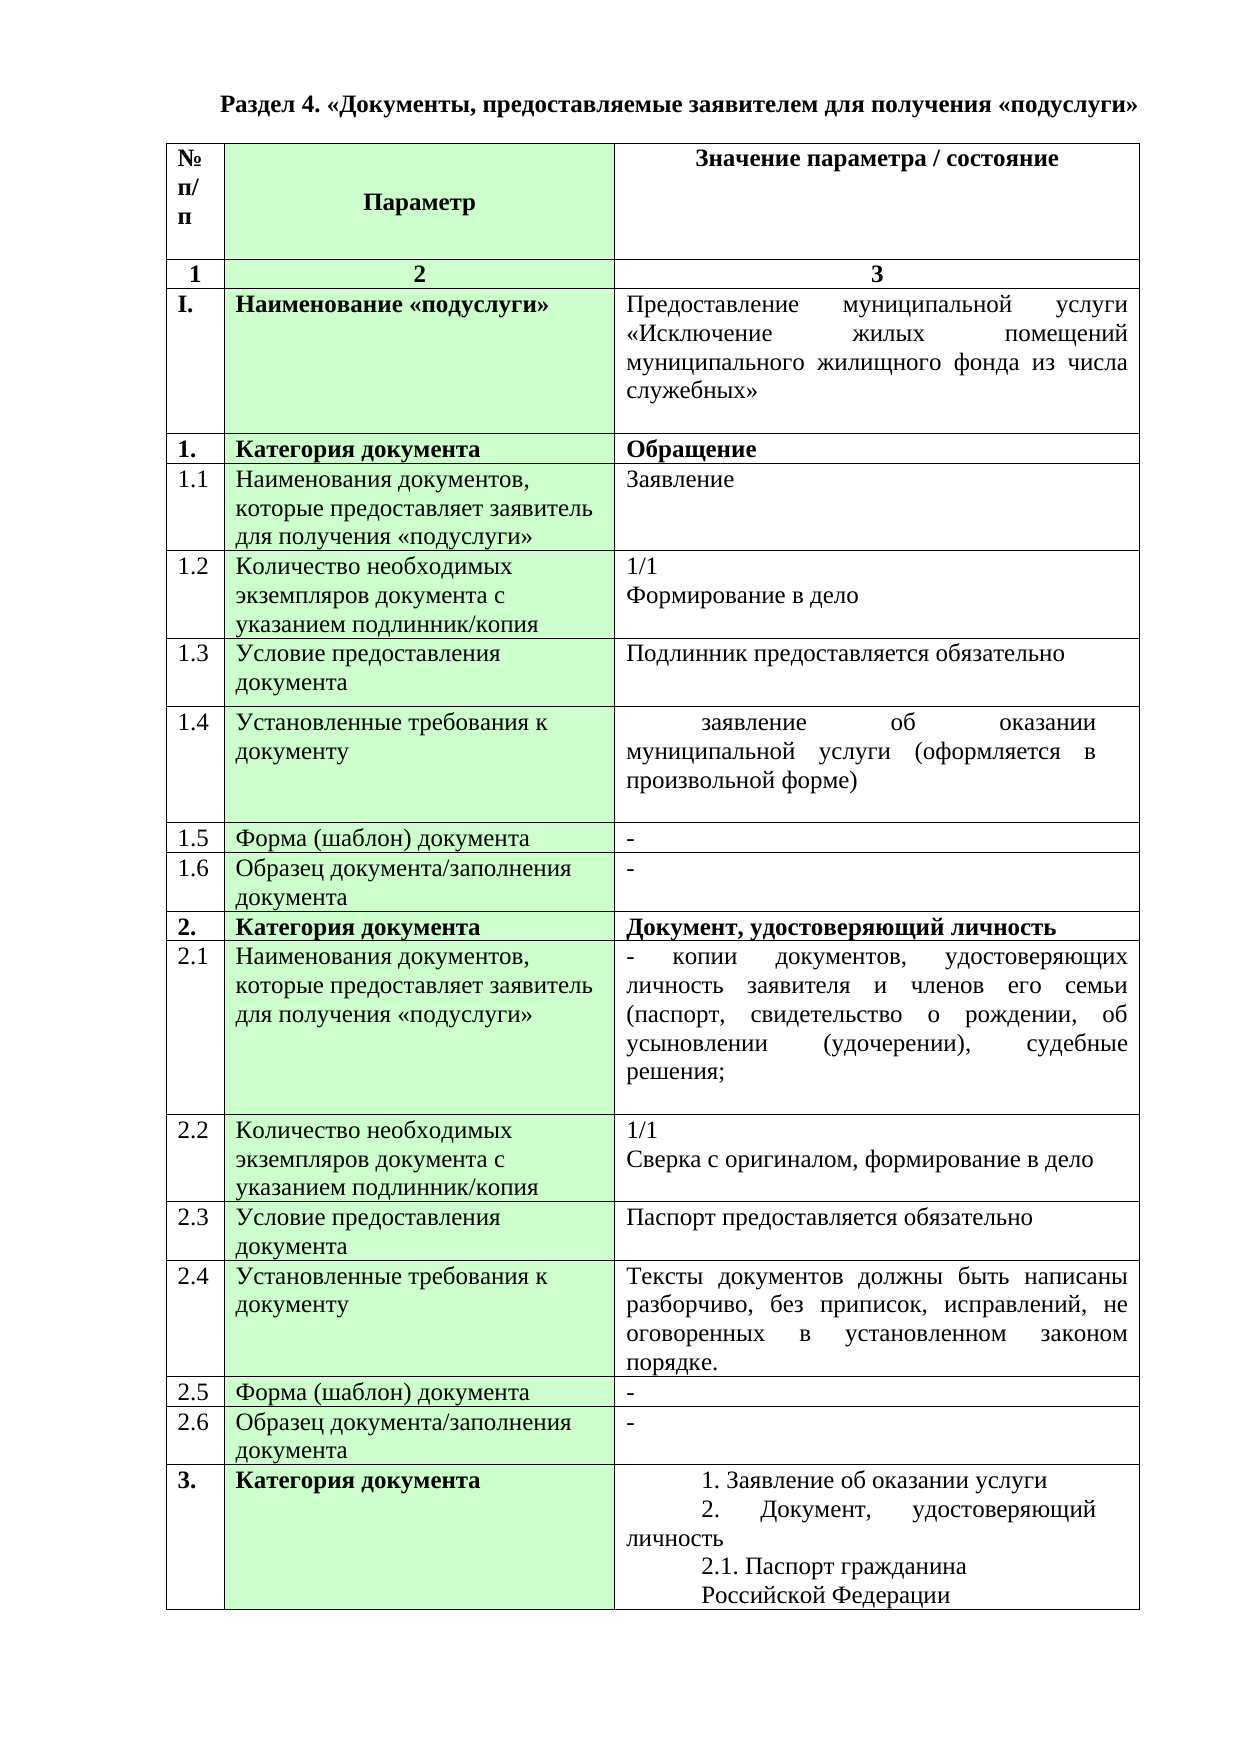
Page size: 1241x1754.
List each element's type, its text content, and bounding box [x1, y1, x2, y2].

table_header № п/п [167, 144, 224, 258]
table_header Значение параметра / состояние [615, 144, 1139, 258]
table_cell Обращение [615, 434, 1139, 463]
table_cell Форма (шаблон) документа [225, 1377, 614, 1406]
table_cell 2.5 [167, 1377, 224, 1406]
table_cell 2.3 [167, 1202, 224, 1260]
table_cell Условие предоставления документа [225, 1202, 614, 1260]
table_cell Категория документа [225, 912, 614, 940]
table_header Параметр [225, 144, 614, 258]
table_cell 1 [167, 260, 224, 288]
table_cell - [615, 853, 1139, 911]
table_cell 1/1 Сверка с оригиналом, формирование в дело [615, 1115, 1139, 1201]
text Раздел 4. «Документы, предоставляемые заявителем для получения «подуслуги» [177, 89, 1181, 117]
table_cell 1.3 [167, 639, 224, 706]
table_cell - копии документов, удостоверяющих личность заявителя и членов его семьи (паспорт, свидетельство о рождении, об усыновлении (удочерении), судебные решения; [615, 941, 1139, 1114]
table_cell Наименование «подуслуги» [225, 289, 614, 433]
table_cell 1.1 [167, 464, 224, 550]
table_cell Категория документа [225, 434, 614, 463]
table_cell Наименования документов, которые предоставляет заявитель для получения «подуслуги» [225, 941, 614, 1114]
table_cell Количество необходимых экземпляров документа с указанием подлинник/копия [225, 1115, 614, 1201]
table_cell 3 [615, 260, 1139, 288]
table_cell Категория документа [225, 1465, 614, 1609]
table_cell 2 [225, 260, 614, 288]
table_cell Условие предоставления документа [225, 639, 614, 706]
table_cell Предоставление муниципальной услуги «Исключение жилых помещений муниципального жилищного фонда из числа служебных» [615, 289, 1139, 433]
table_cell Установленные требования к документу [225, 1261, 614, 1376]
table_cell Количество необходимых экземпляров документа с указанием подлинник/копия [225, 551, 614, 637]
table_cell Наименования документов, которые предоставляет заявитель для получения «подуслуги» [225, 464, 614, 550]
table_cell - [615, 1377, 1139, 1406]
table_cell - [615, 823, 1139, 852]
table_cell 2.4 [167, 1261, 224, 1376]
table_cell Образец документа/заполнения документа [225, 1407, 614, 1464]
table_cell 1.4 [167, 707, 224, 822]
table_cell 2.6 [167, 1407, 224, 1464]
table_cell 2.2 [167, 1115, 224, 1201]
table_cell Заявление [615, 464, 1139, 550]
table_cell I. [167, 289, 224, 433]
table_cell Тексты документов должны быть написаны разборчиво, без приписок, исправлений, не оговоренных в установленном законом порядке. [615, 1261, 1139, 1376]
table_cell Установленные требования к документу [225, 707, 614, 822]
table_cell 3. [167, 1465, 224, 1609]
table_cell 1/1 Формирование в дело [615, 551, 1139, 637]
table_cell Форма (шаблон) документа [225, 823, 614, 852]
table_cell 2. [167, 912, 224, 940]
table_cell 1.5 [167, 823, 224, 852]
table_cell 1.6 [167, 853, 224, 911]
table_cell 1. [167, 434, 224, 463]
table_cell 2.1 [167, 941, 224, 1114]
table_cell Образец документа/заполнения документа [225, 853, 614, 911]
table_cell Документ, удостоверяющий личность [615, 912, 1139, 940]
table_cell - [615, 1407, 1139, 1464]
table_cell Паспорт предоставляется обязательно [615, 1202, 1139, 1260]
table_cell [615, 1465, 1139, 1609]
table_cell Подлинник предоставляется обязательно [615, 639, 1139, 706]
table_cell 1.2 [167, 551, 224, 637]
table_cell заявление об оказании муниципальной услуги (оформляется в произвольной форме) [615, 707, 1139, 822]
